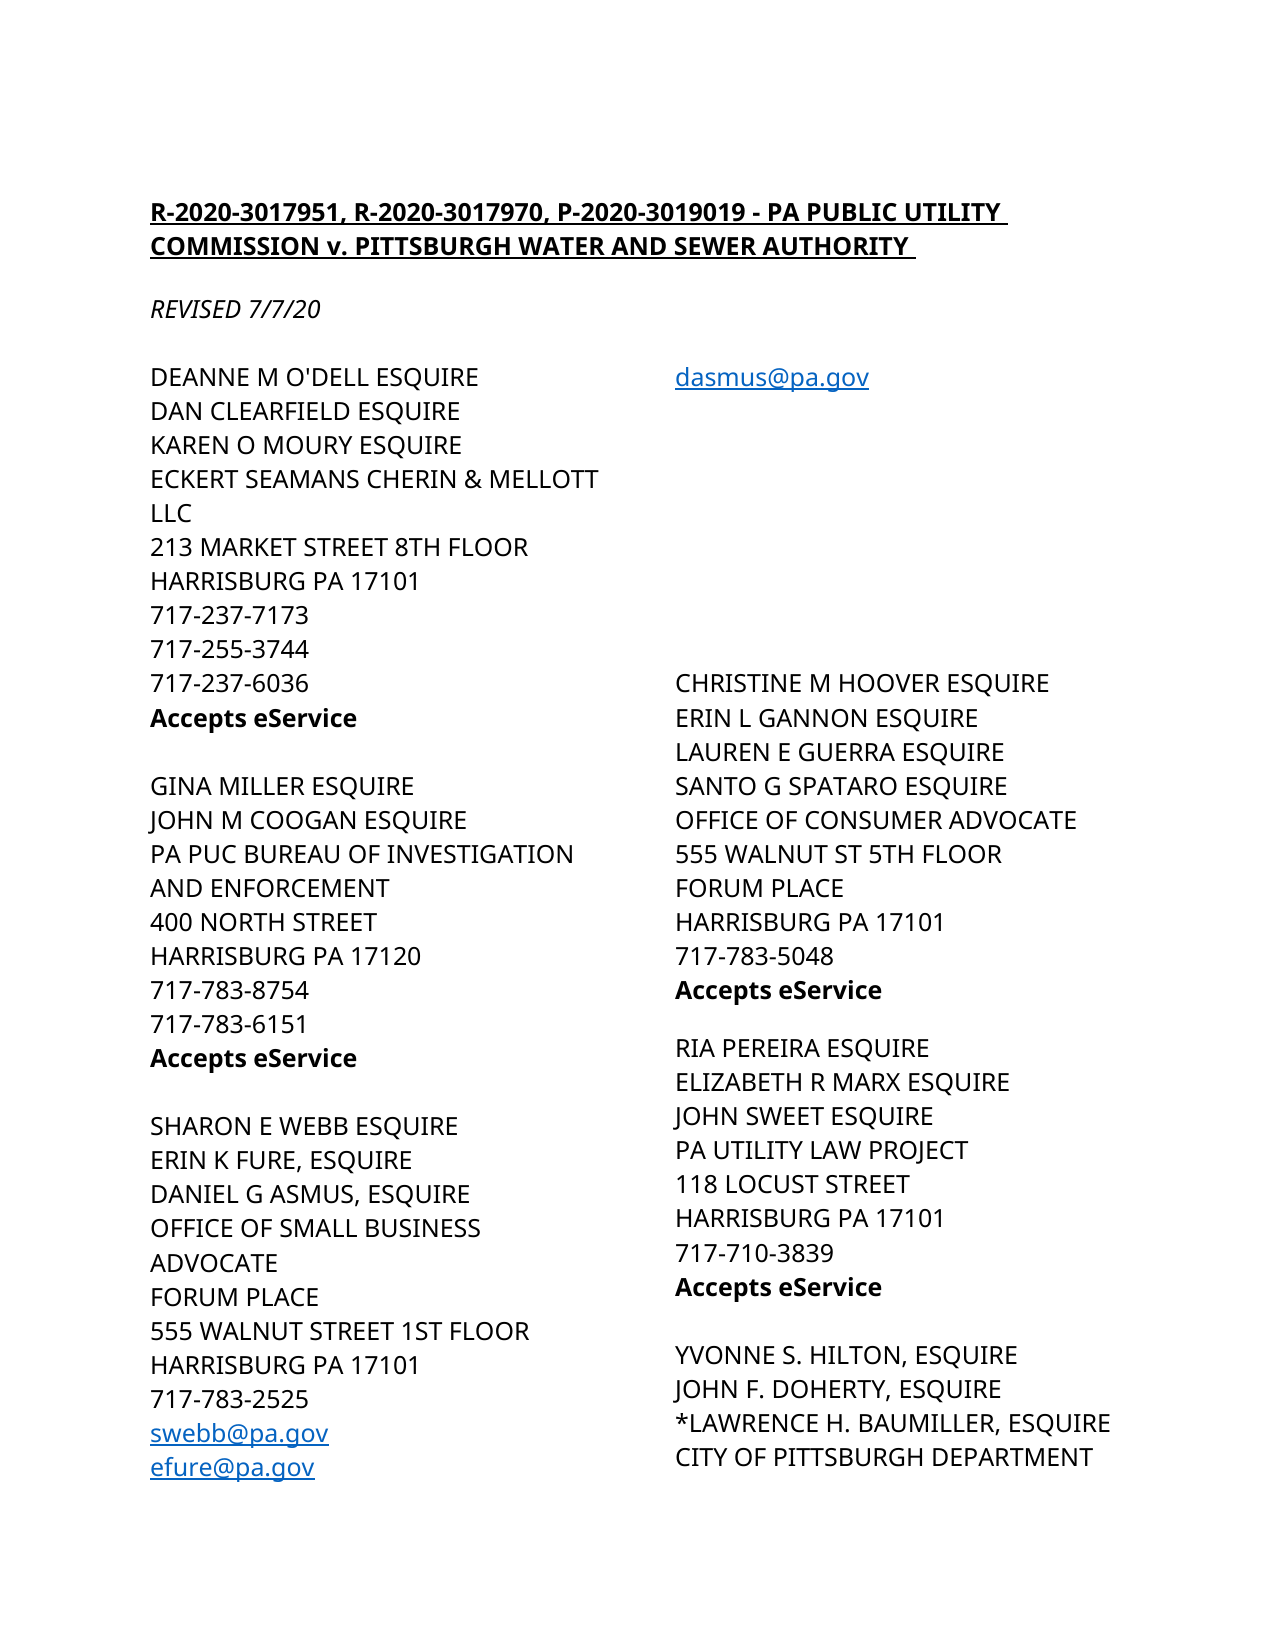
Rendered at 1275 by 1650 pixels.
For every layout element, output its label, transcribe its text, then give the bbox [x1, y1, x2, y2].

text JOHN SWEET ESQUIRE [675, 1099, 1125, 1133]
text SHARON E WEBB ESQUIRE ERIN K FURE, ESQUIRE [150, 1075, 600, 1177]
text PA UTILITY LAW PROJECT 118 LOCUST STREET HARRISBURG PA 17101 717-710-3839 Accepts eService [675, 1133, 1125, 1303]
text R-2020-3017951, R-2020-3017970, P-2020-3019019 - PA PUBLIC UTILITY COMMISSION v. PITTSBURGH WATER AND SEWER AUTHORITY [150, 194, 1125, 262]
text ECKERT SEAMANS CHERIN & MELLOTT LLC 213 MARKET STREET 8TH FLOOR HARRISBURG PA 17101 717-237-7173 [150, 462, 600, 632]
text GINA MILLER ESQUIRE JOHN M COOGAN ESQUIRE [150, 768, 600, 836]
text 717-255-3744 [150, 632, 600, 666]
text DANIEL G ASMUS, ESQUIRE [150, 1177, 600, 1211]
text ERIN L GANNON ESQUIRE [675, 700, 1125, 734]
text KAREN O MOURY ESQUIRE [150, 428, 600, 462]
text OFFICE OF CONSUMER ADVOCATE 555 WALNUT ST 5TH FLOOR FORUM PLACE HARRISBURG PA 17101 717-783-5048 Accepts eService [675, 802, 1125, 1007]
text dasmus@pa.gov [675, 359, 1125, 394]
text *LAWRENCE H. BAUMILLER, ESQUIRE [675, 1406, 1125, 1439]
text CHRISTINE M HOOVER ESQUIRE [675, 666, 1125, 700]
text 717-237-6036 Accepts eService [150, 666, 600, 734]
text 717-783-6151 Accepts eService [150, 1007, 600, 1075]
text JOHN F. DOHERTY, ESQUIRE [675, 1371, 1125, 1406]
text efure@pa.gov [150, 1449, 600, 1484]
text LAUREN E GUERRA ESQUIRE SANTO G SPATARO ESQUIRE [675, 734, 1125, 802]
text PA PUC BUREAU OF INVESTIGATION AND ENFORCEMENT 400 NORTH STREET HARRISBURG PA 17120 717-783-8754 [150, 836, 600, 1007]
text OFFICE OF SMALL BUSINESS ADVOCATE FORUM PLACE 555 WALNUT STREET 1ST FLOOR HARRISBURG PA 17101 717-783-2525 swebb@pa.gov [150, 1211, 600, 1449]
text DEANNE M O'DELL ESQUIRE [150, 359, 600, 394]
text DAN CLEARFIELD ESQUIRE [150, 394, 600, 428]
text CITY OF PITTSBURGH DEPARTMENT [675, 1439, 1125, 1474]
text REVISED 7/7/20 [150, 291, 1125, 326]
text RIA PEREIRA ESQUIRE ELIZABETH R MARX ESQUIRE [675, 1031, 1125, 1099]
text YVONNE S. HILTON, ESQUIRE [675, 1337, 1125, 1371]
